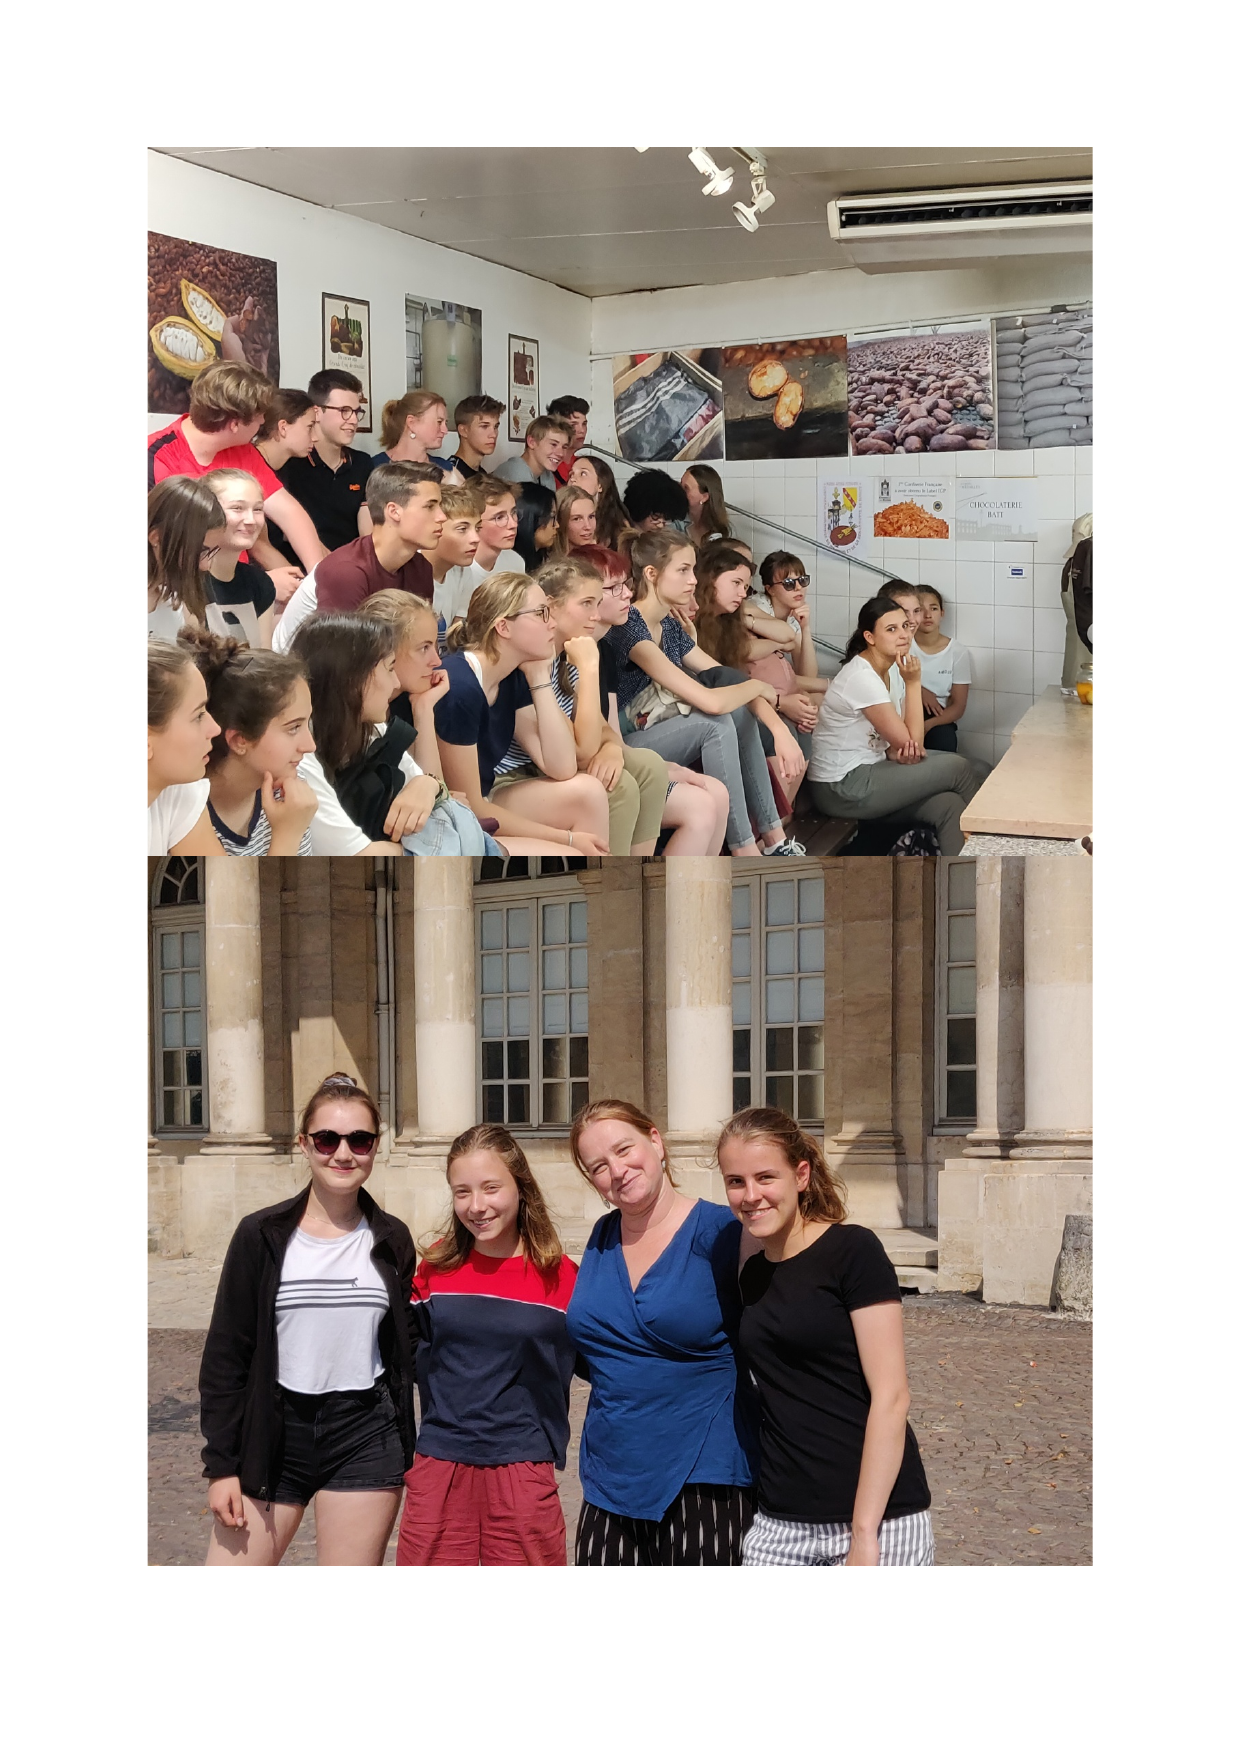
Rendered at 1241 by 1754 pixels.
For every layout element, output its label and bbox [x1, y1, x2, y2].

picture [147, 147, 1093, 1566]
